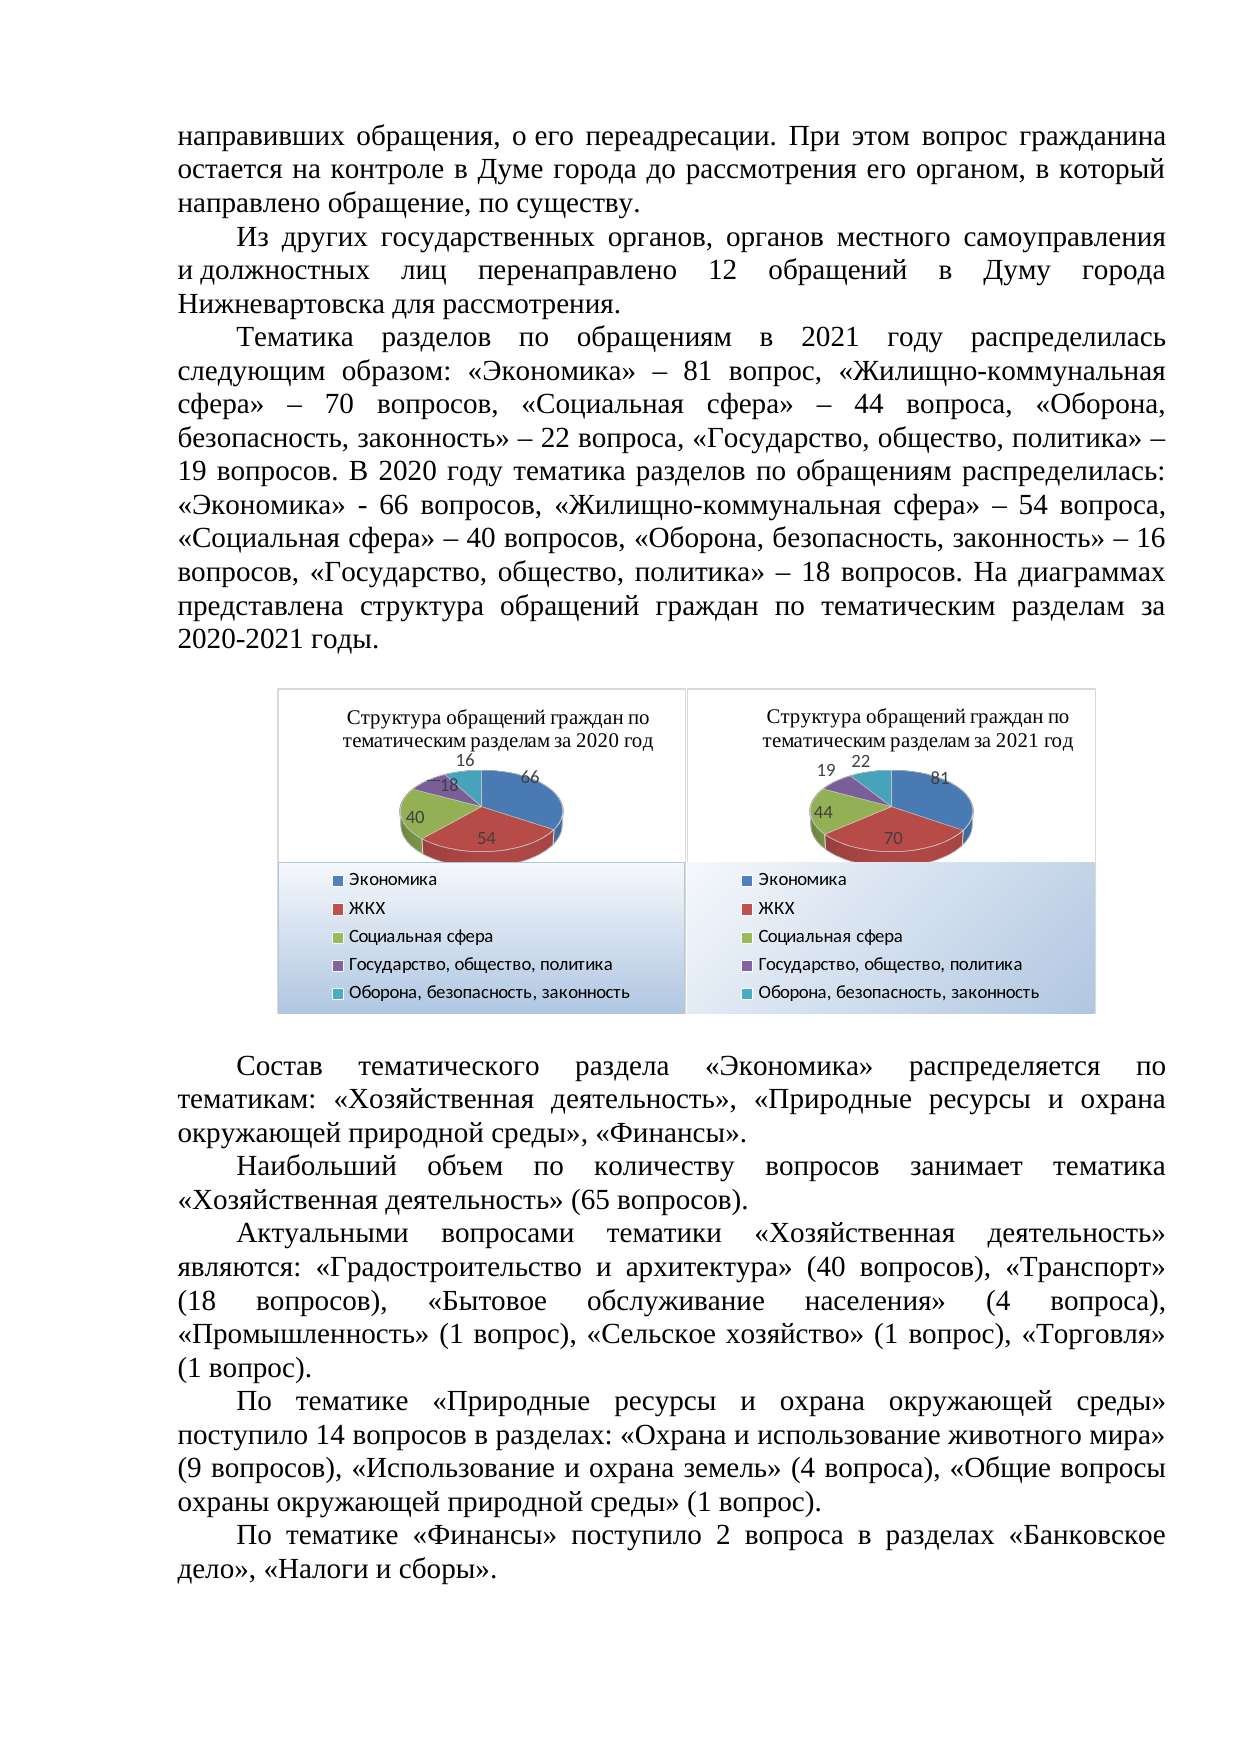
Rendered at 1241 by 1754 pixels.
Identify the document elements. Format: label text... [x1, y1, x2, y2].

text Состав тематического раздела «Экономика» распределяется по тематикам: «Хозяйственная деятельность», «Природные ресурсы и охрана окружающей природной среды», «Финансы». [177, 1048, 1167, 1148]
text Из других государственных органов, органов местного самоуправления и должностных лиц перенаправлено 12 обращений в Думу города Нижневартовска для рассмотрения. [177, 219, 1167, 319]
text Тематика разделов по обращениям в 2021 году распределилась следующим образом: «Экономика» – 81 вопрос, «Жилищно-коммунальная сфера» – 70 вопросов, «Социальная сфера» – 44 вопроса, «Оборона, безопасность, законность» – 22 вопроса, «Государство, общество, политика» – 19 вопросов. В 2020 году тематика разделов по обращениям распределилась: «Экономика» - 66 вопросов, «Жилищно-коммунальная сфера» – 54 вопроса, «Социальная сфера» – 40 вопросов, «Оборона, безопасность, законность» – 16 вопросов, «Государство, общество, политика» – 18 вопросов. На диаграммах представлена структура обращений граждан по тематическим разделам за 2020-2021 годы. [177, 319, 1167, 655]
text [177, 118, 1167, 219]
text Наибольший объем по количеству вопросов занимает тематика «Хозяйственная деятельность» (65 вопросов). [177, 1148, 1167, 1216]
text По тематике «Финансы» поступило 2 вопроса в разделах «Банковское дело», «Налоги и сборы». [177, 1517, 1167, 1584]
text Актуальными вопросами тематики «Хозяйственная деятельность» являются: «Градостроительство и архитектура» (40 вопросов), «Транспорт» (18 вопросов), «Бытовое обслуживание населения» (4 вопроса), «Промышленность» (1 вопрос), «Сельское хозяйство» (1 вопрос), «Торговля» (1 вопрос). [177, 1216, 1167, 1383]
text По тематике «Природные ресурсы и охрана окружающей среды» поступило 14 вопросов в разделах: «Охрана и использование животного мира» (9 вопросов), «Использование и охрана земель» (4 вопроса), «Общие вопросы охраны окружающей природной среды» (1 вопрос). [177, 1383, 1167, 1517]
